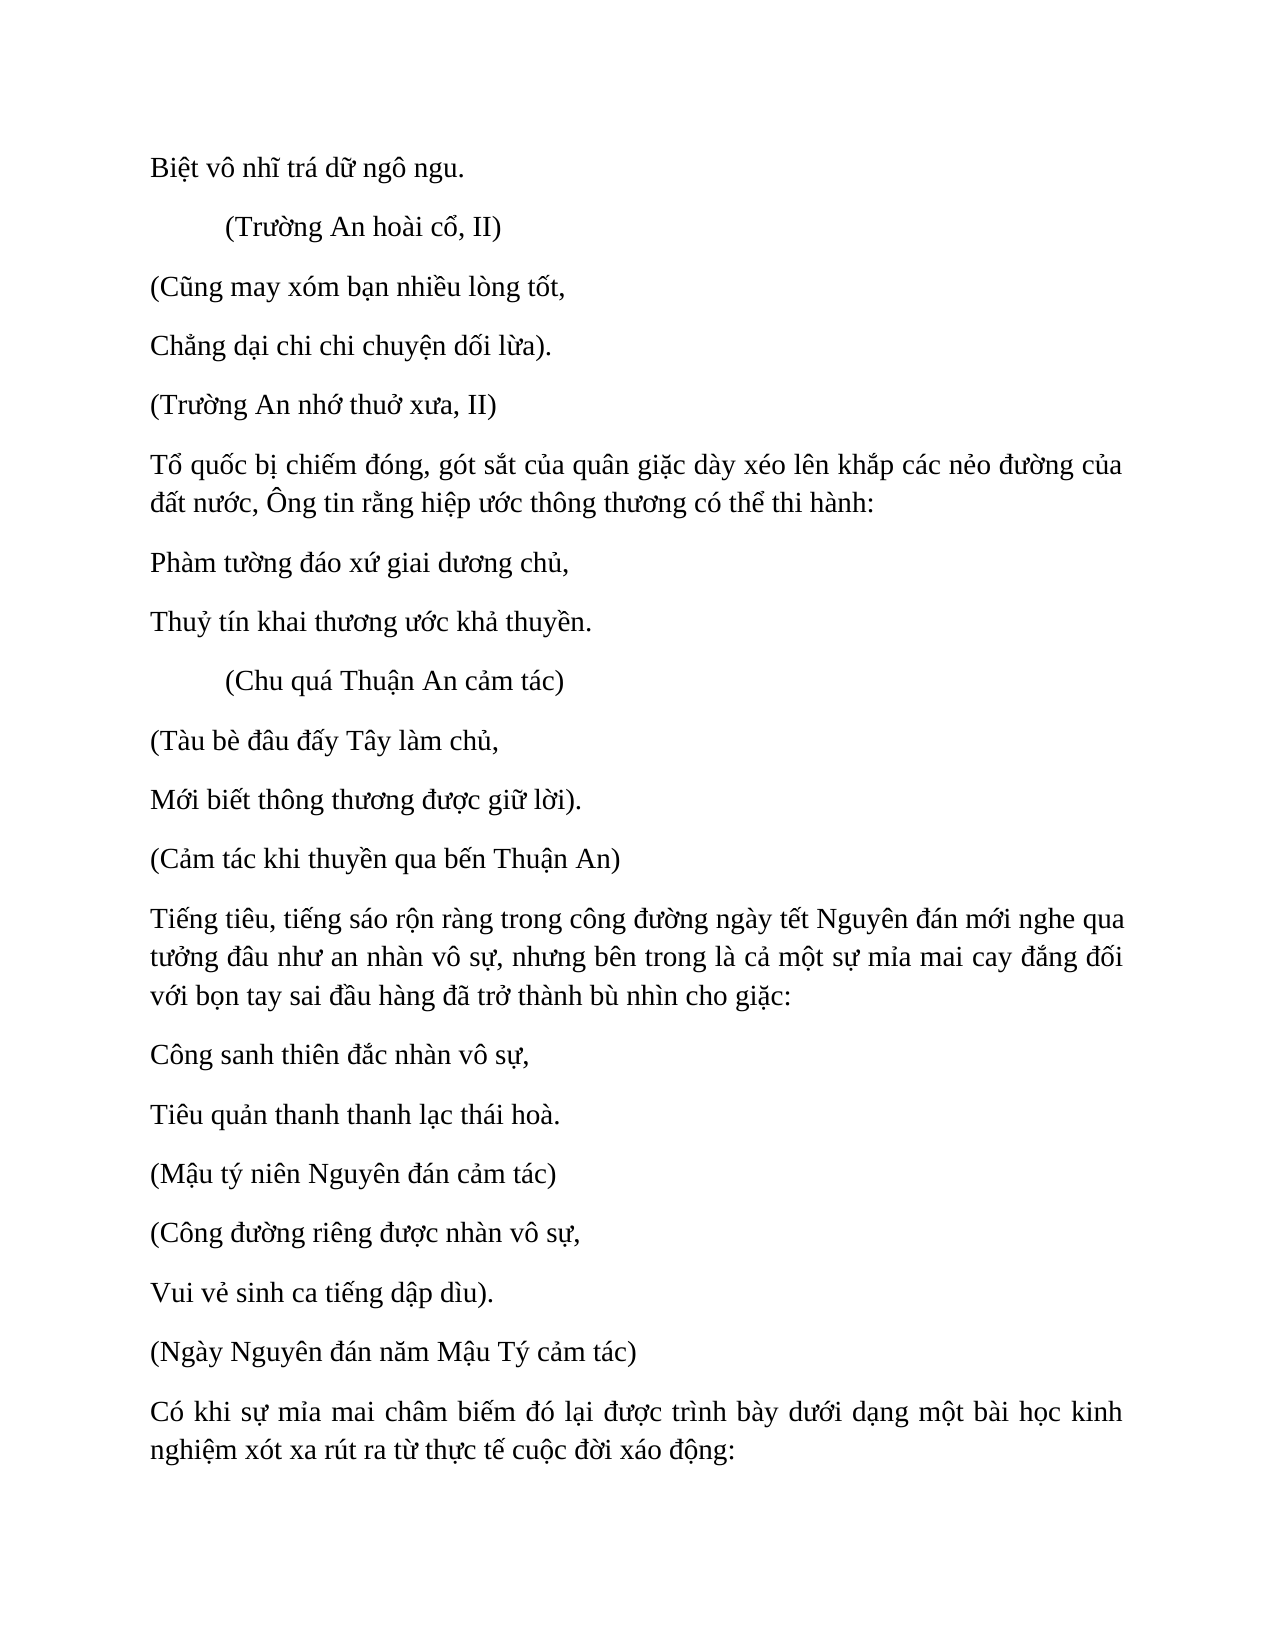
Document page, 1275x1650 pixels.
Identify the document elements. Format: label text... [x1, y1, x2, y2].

text Phàm tường đáo xứ giai dương chủ, [150, 545, 1125, 578]
text (Ngày Nguyên đán năm Mậu Tý cảm tác) [150, 1334, 1125, 1368]
text (Mậu tý niên Nguyên đán cảm tác) [150, 1156, 1125, 1190]
text Thuỷ tín khai thương ước khả thuyền. [150, 604, 1125, 638]
text Mới biết thông thương được giữ lời). [150, 782, 1125, 816]
text Tổ quốc bị chiếm đóng, gót sắt của quân giặc dày xéo lên khắp các nẻo đường của đất nước, Ông tin rằng hiệp ước thông thương có thể thi hành: [150, 447, 1125, 519]
text Chẳng dại chi chi chuyện dối lừa). [150, 328, 1125, 362]
text Công sanh thiên đắc nhàn vô sự, [150, 1037, 1125, 1071]
text (Chu quá Thuận An cảm tác) [150, 663, 1125, 697]
text (Cũng may xóm bạn nhiều lòng tốt, [150, 269, 1125, 302]
text Biệt vô nhĩ trá dữ ngô ngu. [150, 150, 1125, 183]
text (Trường An hoài cổ, II) [150, 209, 1125, 243]
text Vui vẻ sinh ca tiếng dập dìu). [150, 1275, 1125, 1308]
text (Trường An nhớ thuở xưa, II) [150, 387, 1125, 421]
text (Tàu bè đâu đấy Tây làm chủ, [150, 723, 1125, 756]
text Có khi sự mỉa mai châm biếm đó lại được trình bày dưới dạng một bài học kinh nghiệm xót xa rút ra từ thực tế cuộc đời xáo động: [150, 1394, 1125, 1466]
text Tiếng tiêu, tiếng sáo rộn ràng trong công đường ngày tết Nguyên đán mới nghe qua tưởng đâu như an nhàn vô sự, nhưng bên trong là cả một sự mỉa mai cay đắng đối với bọn tay sai đầu hàng đã trở thành bù nhìn cho giặc: [150, 901, 1125, 1012]
text Tiêu quản thanh thanh lạc thái hoà. [150, 1097, 1125, 1130]
text (Cảm tác khi thuyền qua bến Thuận An) [150, 842, 1125, 875]
text (Công đường riêng được nhàn vô sự, [150, 1216, 1125, 1249]
